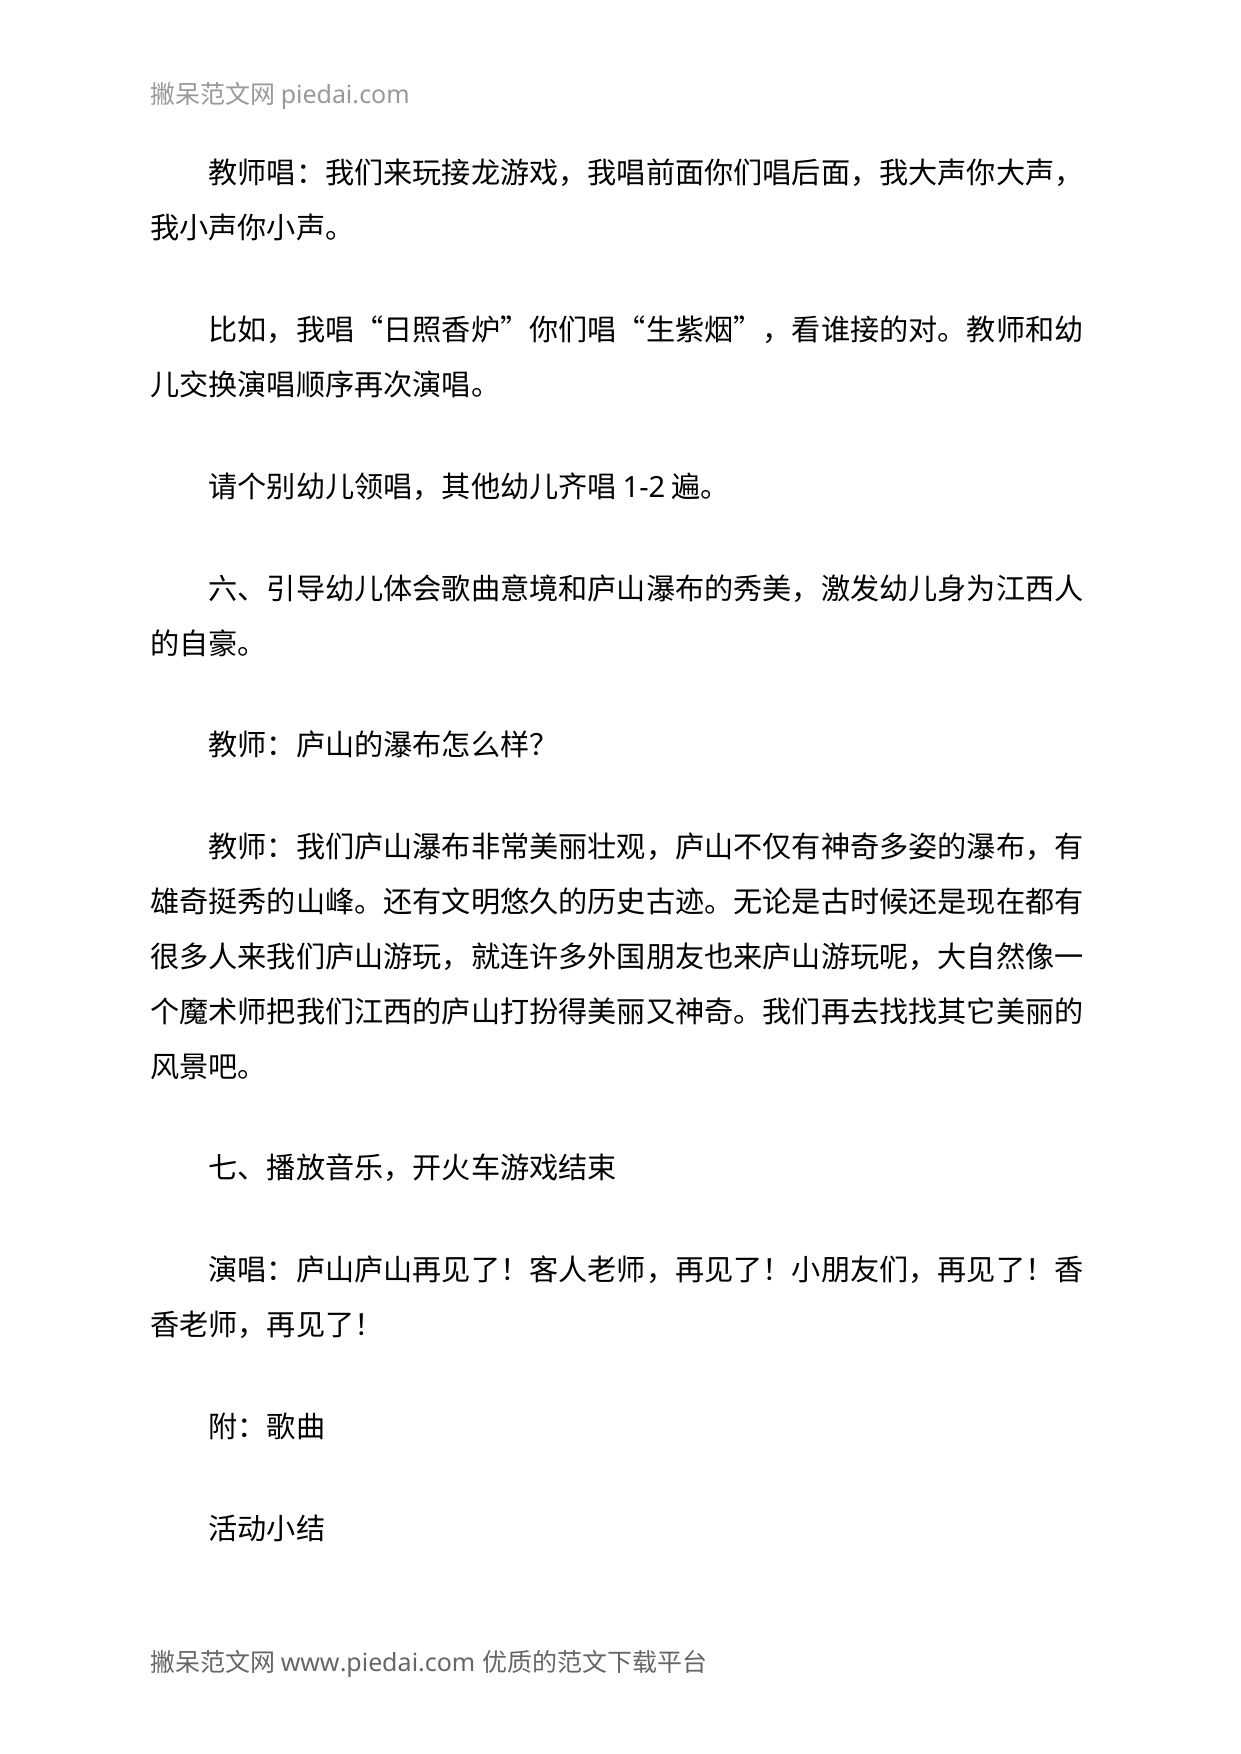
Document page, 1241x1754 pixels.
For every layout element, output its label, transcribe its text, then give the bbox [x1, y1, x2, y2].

text 教师：我们庐山瀑布非常美丽壮观，庐山不仅有神奇多姿的瀑布，有雄奇挺秀的山峰。还有文明悠久的历史古迹。无论是古时候还是现在都有很多人来我们庐山游玩，就连许多外国朋友也来庐山游玩呢，大自然像一个魔术师把我们江西的庐山打扮得美丽又神奇。我们再去找找其它美丽的风景吧。 [150, 824, 1090, 1086]
text 教师：庐山的瀑布怎么样？ [150, 722, 1090, 764]
text 附：歌曲 [150, 1403, 1090, 1446]
text 比如，我唱“日照香炉”你们唱“生紫烟”，看谁接的对。教师和幼儿交换演唱顺序再次演唱。 [150, 307, 1090, 404]
text 六、引导幼儿体会歌曲意境和庐山瀑布的秀美，激发幼儿身为江西人的自豪。 [150, 565, 1090, 662]
text 活动小结 [150, 1505, 1090, 1548]
text 请个别幼儿领唱，其他幼儿齐唱1-2遍。 [150, 463, 1090, 506]
text 演唱：庐山庐山再见了！客人老师，再见了！小朋友们，再见了！香香老师，再见了！ [150, 1247, 1090, 1344]
text 七、播放音乐，开火车游戏结束 [150, 1145, 1090, 1187]
text 教师唱：我们来玩接龙游戏，我唱前面你们唱后面，我大声你大声，我小声你小声。 [150, 150, 1090, 247]
